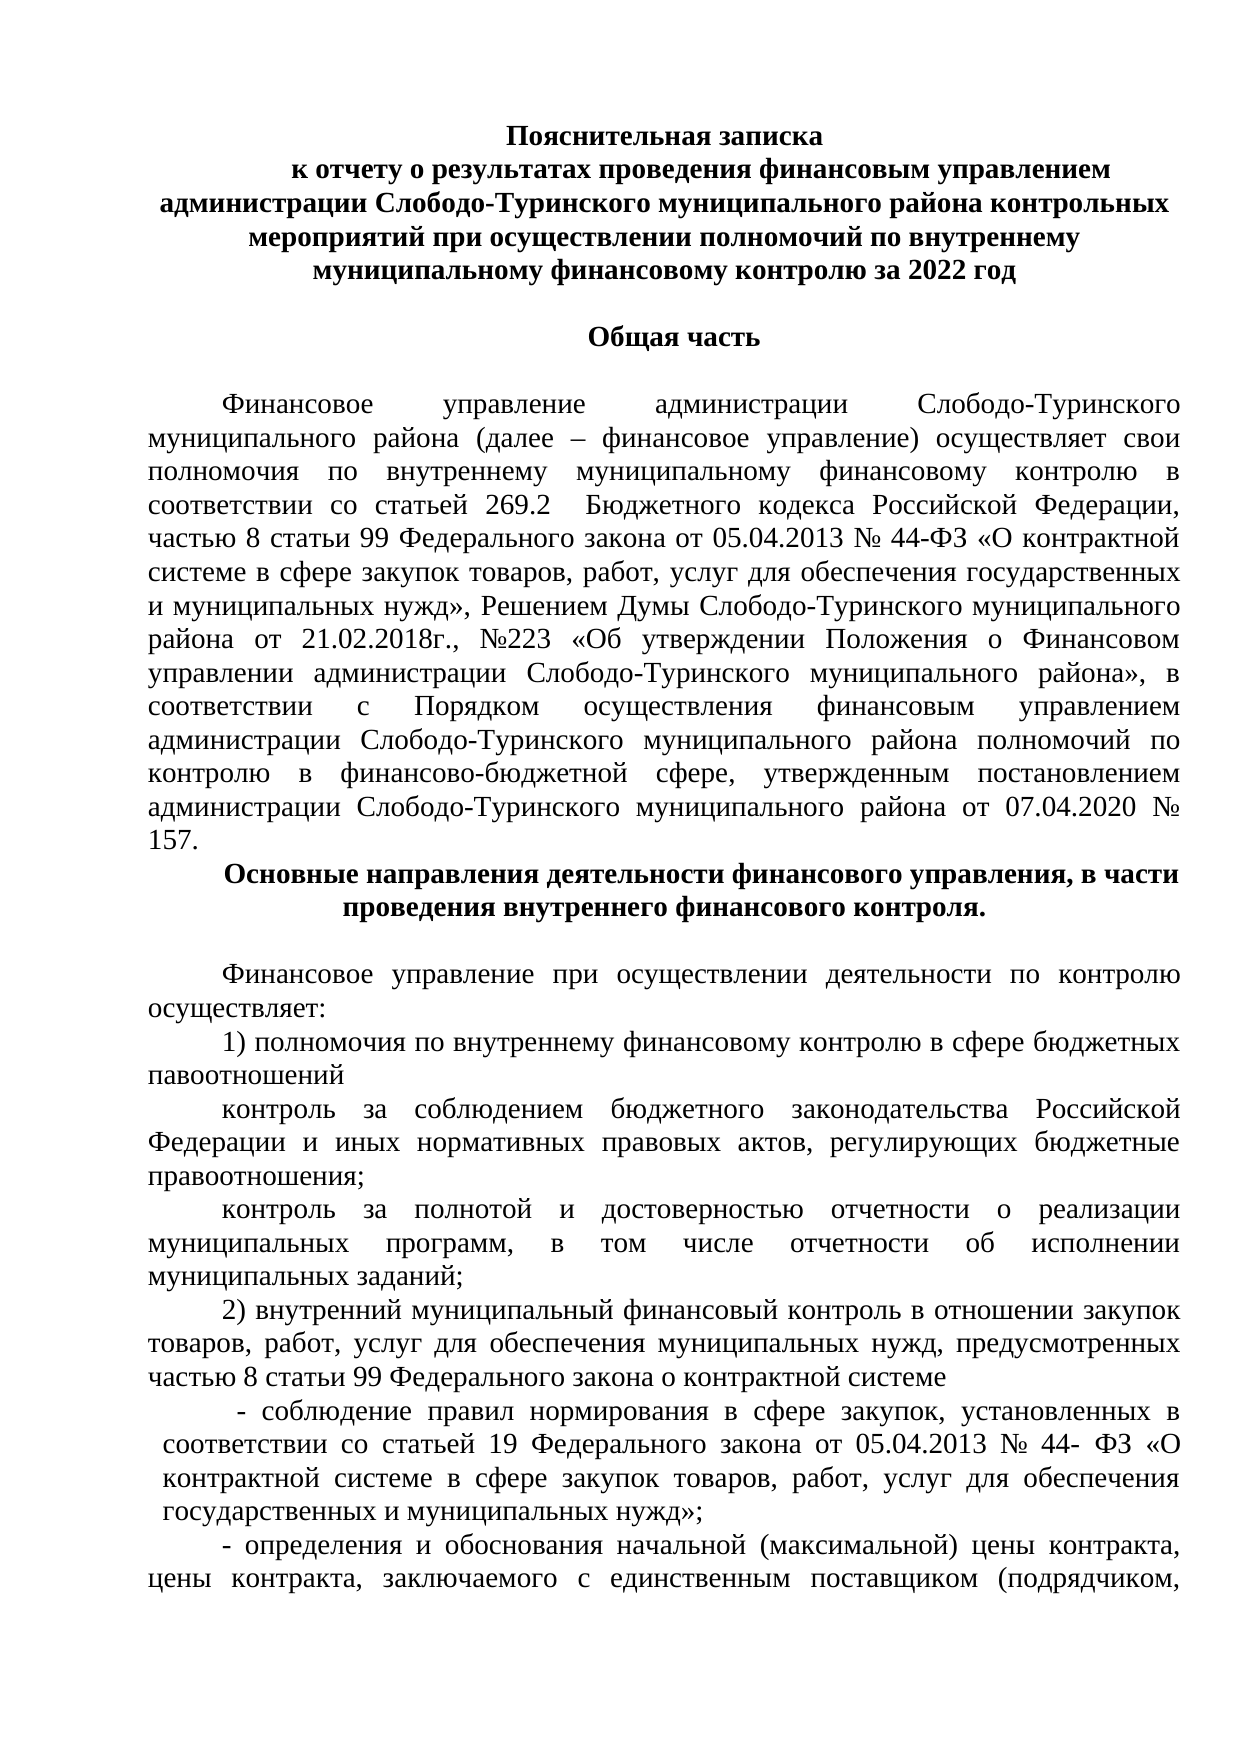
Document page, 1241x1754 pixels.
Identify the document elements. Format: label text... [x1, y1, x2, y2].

text Финансовое управление администрации Слободо-Туринского муниципального района (далее – финансовое управление) осуществляет свои полномочия по внутреннему муниципальному финансовому контролю в соответствии со статьей 269.2 Бюджетного кодекса Российской Федерации, частью 8 статьи 99 Федерального закона от 05.04.2013 № 44-ФЗ «О контрактной системе в сфере закупок товаров, работ, услуг для обеспечения государственных и муниципальных нужд», Решением Думы Слободо-Туринского муниципального района от 21.02.2018г., №223 «Об утверждении Положения о Финансовом управлении администрации Слободо-Туринского муниципального района», в соответствии с Порядком осуществления финансовым управлением администрации Слободо-Туринского муниципального района полномочий по контролю в финансово-бюджетной сфере, утвержденным постановлением администрации Слободо-Туринского муниципального района от 07.04.2020 № 157. [148, 386, 1181, 856]
text - соблюдение правил нормирования в сфере закупок, установленных в соответствии со статьей 19 Федерального закона от 05.04.2013 № 44- ФЗ «О контрактной системе в сфере закупок товаров, работ, услуг для обеспечения государственных и муниципальных нужд»; [162, 1393, 1181, 1527]
text Основные направления деятельности финансового управления, в части проведения внутреннего финансового контроля. [148, 856, 1181, 923]
text Пояснительная записка [148, 118, 1181, 152]
text 2) внутренний муниципальный финансовый контроль в отношении закупок товаров, работ, услуг для обеспечения муниципальных нужд, предусмотренных частью 8 статьи 99 Федерального закона о контрактной системе [148, 1292, 1181, 1393]
text Финансовое управление при осуществлении деятельности по контролю осуществляет: [148, 957, 1181, 1024]
text к отчету о результатах проведения финансовым управлением администрации Слободо-Туринского муниципального района контрольных мероприятий при осуществлении полномочий по внутреннему муниципальному финансовому контролю за 2022 год [148, 152, 1181, 286]
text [148, 1527, 1181, 1594]
text контроль за соблюдением бюджетного законодательства Российской Федерации и иных нормативных правовых актов, регулирующих бюджетные правоотношения; [148, 1091, 1181, 1191]
text Общая часть [185, 319, 1181, 353]
text 1) полномочия по внутреннему финансовому контролю в сфере бюджетных павоотношений [148, 1024, 1181, 1091]
text контроль за полнотой и достоверностью отчетности о реализации муниципальных программ, в том числе отчетности об исполнении муниципальных заданий; [148, 1191, 1181, 1292]
